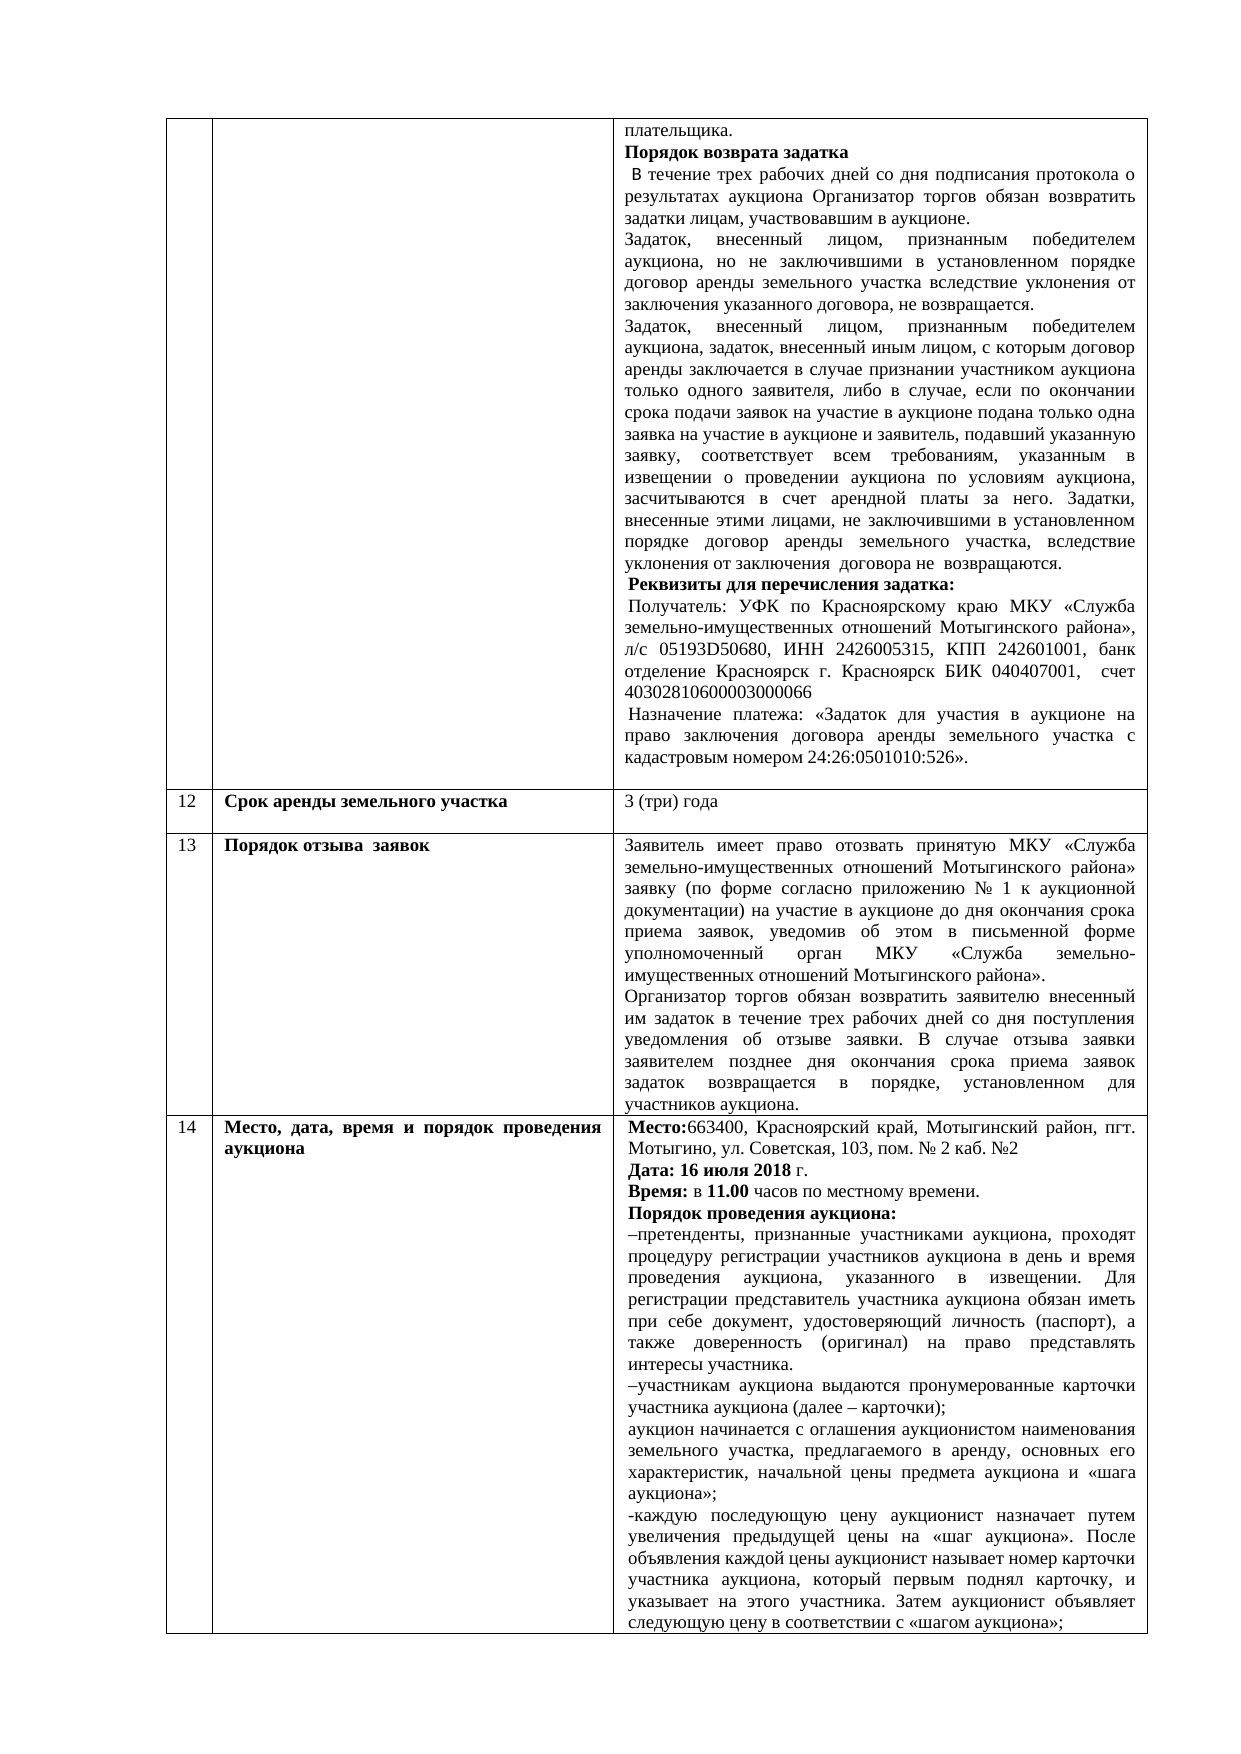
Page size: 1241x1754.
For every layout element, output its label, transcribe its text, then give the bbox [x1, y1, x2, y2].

table_cell Срок аренды земельного участка [213, 790, 613, 833]
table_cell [213, 119, 613, 789]
table_cell Порядок отзыва заявок [213, 834, 613, 1114]
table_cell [614, 1116, 1147, 1633]
table_cell Заявитель имеет право отозвать принятую МКУ «Служба земельно-имущественных отношений Мотыгинского района» заявку (по форме согласно приложению № 1 к аукционной документации) на участие в аукционе до дня окончания срока приема заявок, уведомив об этом в письменной форме уполномоченный орган МКУ «Служба земельно-имущественных отношений Мотыгинского района». Организатор торгов обязан возвратить заявителю внесенный им задаток в течение трех рабочих дней со дня поступления уведомления об отзыве заявки. В случае отзыва заявки заявителем позднее дня окончания срока приема заявок задаток возвращается в порядке, установленном для участников аукциона. [614, 834, 1147, 1114]
table_cell 12 [167, 790, 212, 833]
table_cell 14 [167, 1116, 212, 1633]
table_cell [614, 119, 1147, 789]
table_cell 13 [167, 834, 212, 1114]
table_cell 11 [167, 119, 212, 789]
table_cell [213, 1116, 613, 1633]
table_cell 3 (три) года [614, 790, 1147, 833]
